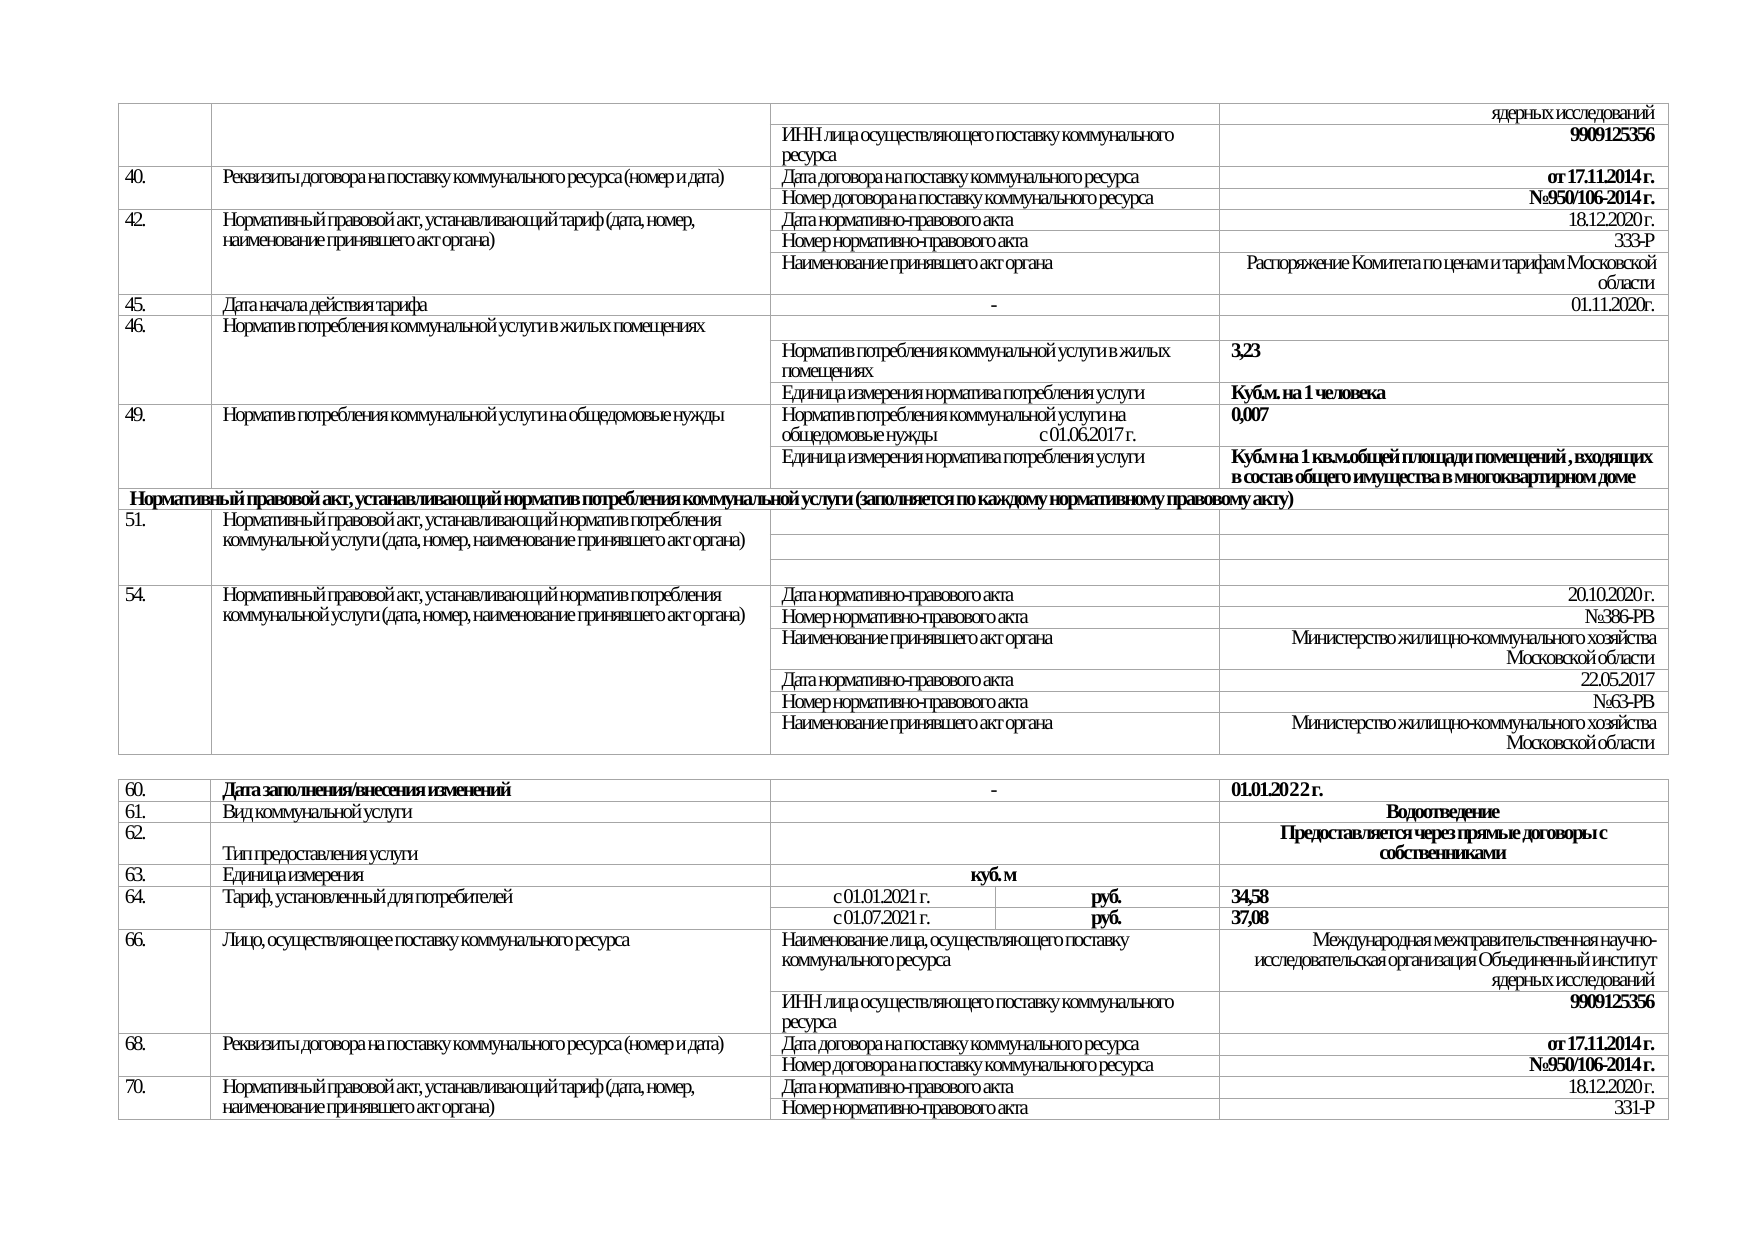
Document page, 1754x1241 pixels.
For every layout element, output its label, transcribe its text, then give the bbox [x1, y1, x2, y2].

table_cell Номер нормативно-правового акта [771, 607, 1219, 627]
table_cell [1220, 316, 1668, 340]
table_cell Лицо, осуществляющее поставку коммунального ресурса [211, 930, 770, 1033]
table_cell [1220, 560, 1668, 584]
table_cell Номер договора на поставку коммунального ресурса [771, 1056, 1219, 1076]
table_cell №386-РВ [1220, 607, 1668, 627]
table_cell Наименование принявшего акт органа [771, 713, 1219, 754]
table_cell №950/106-2014 г. [1220, 1056, 1668, 1076]
table_cell Министерство жилищно-коммунального хозяйства Московской области [1220, 713, 1668, 754]
table_cell Реквизиты договора на поставку коммунального ресурса (номер и дата) [212, 167, 770, 209]
table_cell Дата нормативно-правового акта [771, 1077, 1219, 1097]
table_cell Номер нормативно-правового акта [771, 231, 1219, 252]
table_cell от 17.11.2014 г. [1220, 1034, 1668, 1054]
table_cell Дата начала действия тарифа [212, 295, 770, 315]
table_cell Дата нормативно-правового акта [771, 586, 1219, 606]
table_cell Норматив потребления коммунальной услуги в жилых помещениях [212, 316, 770, 404]
table_cell [119, 405, 211, 488]
table_cell Распоряжение Комитета по ценам и тарифам Московской области [1220, 253, 1668, 294]
table_cell [771, 316, 1219, 340]
table_cell 37,08 [1220, 908, 1668, 929]
table_cell [771, 535, 1219, 559]
table_cell 01.11.2020г. [1220, 295, 1668, 315]
table_cell Тариф, установленный для потребителей [211, 887, 770, 929]
table_cell Нормативный правовой акт, устанавливающий норматив потребления коммунальной услуги (дата, номер, наименование принявшего акт органа) [212, 510, 770, 584]
table_cell [119, 167, 211, 209]
table_cell [119, 823, 210, 864]
table_cell Единица измерения норматива потребления услуги [771, 383, 1219, 404]
table_cell Нормативный правовой акт, устанавливающий тариф (дата, номер, наименование принявшего акт органа) [212, 210, 770, 294]
table_cell [1220, 510, 1668, 534]
table_cell руб. [996, 908, 1219, 929]
table_cell Вид коммунальной услуги [211, 802, 770, 822]
table_cell Куб.м. на 1 человека [1220, 383, 1668, 404]
table_cell Норматив потребления коммунальной услуги на общедомовые нужды [212, 405, 770, 488]
table_cell [119, 1077, 210, 1119]
table_cell [119, 802, 210, 822]
table_cell [771, 823, 1219, 864]
table_cell - [771, 295, 1219, 315]
table_cell ИНН лица осуществляющего поставку коммунального ресурса [771, 125, 1219, 166]
table_cell Номер договора на поставку коммунального ресурса [771, 189, 1219, 209]
table_cell [119, 104, 211, 166]
table_cell 22.05.2017 [1220, 670, 1668, 691]
table_cell [771, 510, 1219, 534]
table_cell Министерство жилищно-коммунального хозяйства Московской области [1220, 629, 1668, 669]
table_cell Нормативный правовой акт, устанавливающий норматив потребления коммунальной услуги (заполняется по каждому нормативному правовому акту) [119, 489, 1668, 509]
table_cell Наименование лица, осуществляющего поставку коммунального ресурса [771, 930, 1219, 991]
table_header 01.01.2022 г. [1220, 780, 1668, 801]
table_cell Нормативный правовой акт, устанавливающий тариф (дата, номер, наименование принявшего акт органа) [211, 1077, 770, 1119]
table_cell Единица измерения [211, 865, 770, 886]
table_cell [119, 295, 211, 315]
table_cell [119, 887, 210, 929]
table_cell руб. [996, 887, 1219, 907]
table_cell 20.10.2020 г. [1220, 586, 1668, 606]
table_cell 3,23 [1220, 341, 1668, 382]
table_cell ИНН лица осуществляющего поставку коммунального ресурса [771, 992, 1219, 1033]
table_cell 333-Р [1220, 231, 1668, 252]
table_cell [1220, 535, 1668, 559]
table_cell 34,58 [1220, 887, 1668, 907]
table_cell [771, 560, 1219, 584]
table_cell 0,007 [1220, 405, 1668, 446]
table_cell [119, 930, 210, 1033]
table_cell Реквизиты договора на поставку коммунального ресурса (номер и дата) [211, 1034, 770, 1076]
table_cell от 17.11.2014 г. [1220, 167, 1668, 187]
table_cell Дата нормативно-правового акта [771, 210, 1219, 230]
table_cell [1220, 104, 1668, 124]
table_cell Нормативный правовой акт, устанавливающий норматив потребления коммунальной услуги (дата, номер, наименование принявшего акт органа) [212, 586, 770, 754]
table_cell Норматив потребления коммунальной услуги в жилых помещениях [771, 341, 1219, 382]
table_header - [771, 780, 1219, 801]
table_cell Тип предоставления услуги [211, 823, 770, 864]
table_cell 18.12.2020 г. [1220, 210, 1668, 230]
table_header [119, 780, 210, 801]
table_cell с 01.07.2021 г. [771, 908, 995, 929]
table_cell [119, 316, 211, 404]
table_cell Наименование принявшего акт органа [771, 629, 1219, 669]
table_cell Дата договора на поставку коммунального ресурса [771, 167, 1219, 187]
table_cell Предоставляется через прямые договоры с собственниками [1220, 823, 1668, 864]
table_cell №950/106-2014 г. [1220, 189, 1668, 209]
table_cell 18.12.2020 г. [1220, 1077, 1668, 1097]
table_cell [119, 865, 210, 886]
table_cell Международная межправительственная научно-исследовательская организация Объединенный институт ядерных исследований [1220, 930, 1668, 991]
table_cell [119, 510, 211, 584]
table_cell Единица измерения норматива потребления услуги [771, 447, 1219, 488]
table_cell Норматив потребления коммунальной услуги на общедомовые нужды с 01.06.2017 г. [771, 405, 1219, 446]
table_cell Наименование принявшего акт органа [771, 253, 1219, 294]
table_cell [119, 210, 211, 294]
table_cell куб. м [771, 865, 1219, 886]
table_cell с 01.01.2021 г. [771, 887, 995, 907]
table_cell [119, 1034, 210, 1076]
table_cell Куб.м на 1 кв.м.общей площади помещений , входящих в состав общего имущества в многоквартирном доме [1220, 447, 1668, 488]
table_cell 331-Р [1220, 1099, 1668, 1119]
table_cell [119, 586, 211, 754]
table_cell Водоотведение [1220, 802, 1668, 822]
table_cell [1220, 865, 1668, 886]
table_cell 9909125356 [1220, 125, 1668, 166]
table_cell Дата договора на поставку коммунального ресурса [771, 1034, 1219, 1054]
table_cell Номер нормативно-правового акта [771, 692, 1219, 712]
table_header Дата заполнения/внесения изменений [211, 780, 770, 801]
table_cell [212, 104, 770, 166]
table_cell Дата нормативно-правового акта [771, 670, 1219, 691]
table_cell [771, 104, 1219, 124]
table_cell №63-РВ [1220, 692, 1668, 712]
table_cell Номер нормативно-правового акта [771, 1099, 1219, 1119]
table_cell 9909125356 [1220, 992, 1668, 1033]
table_cell [771, 802, 1219, 822]
